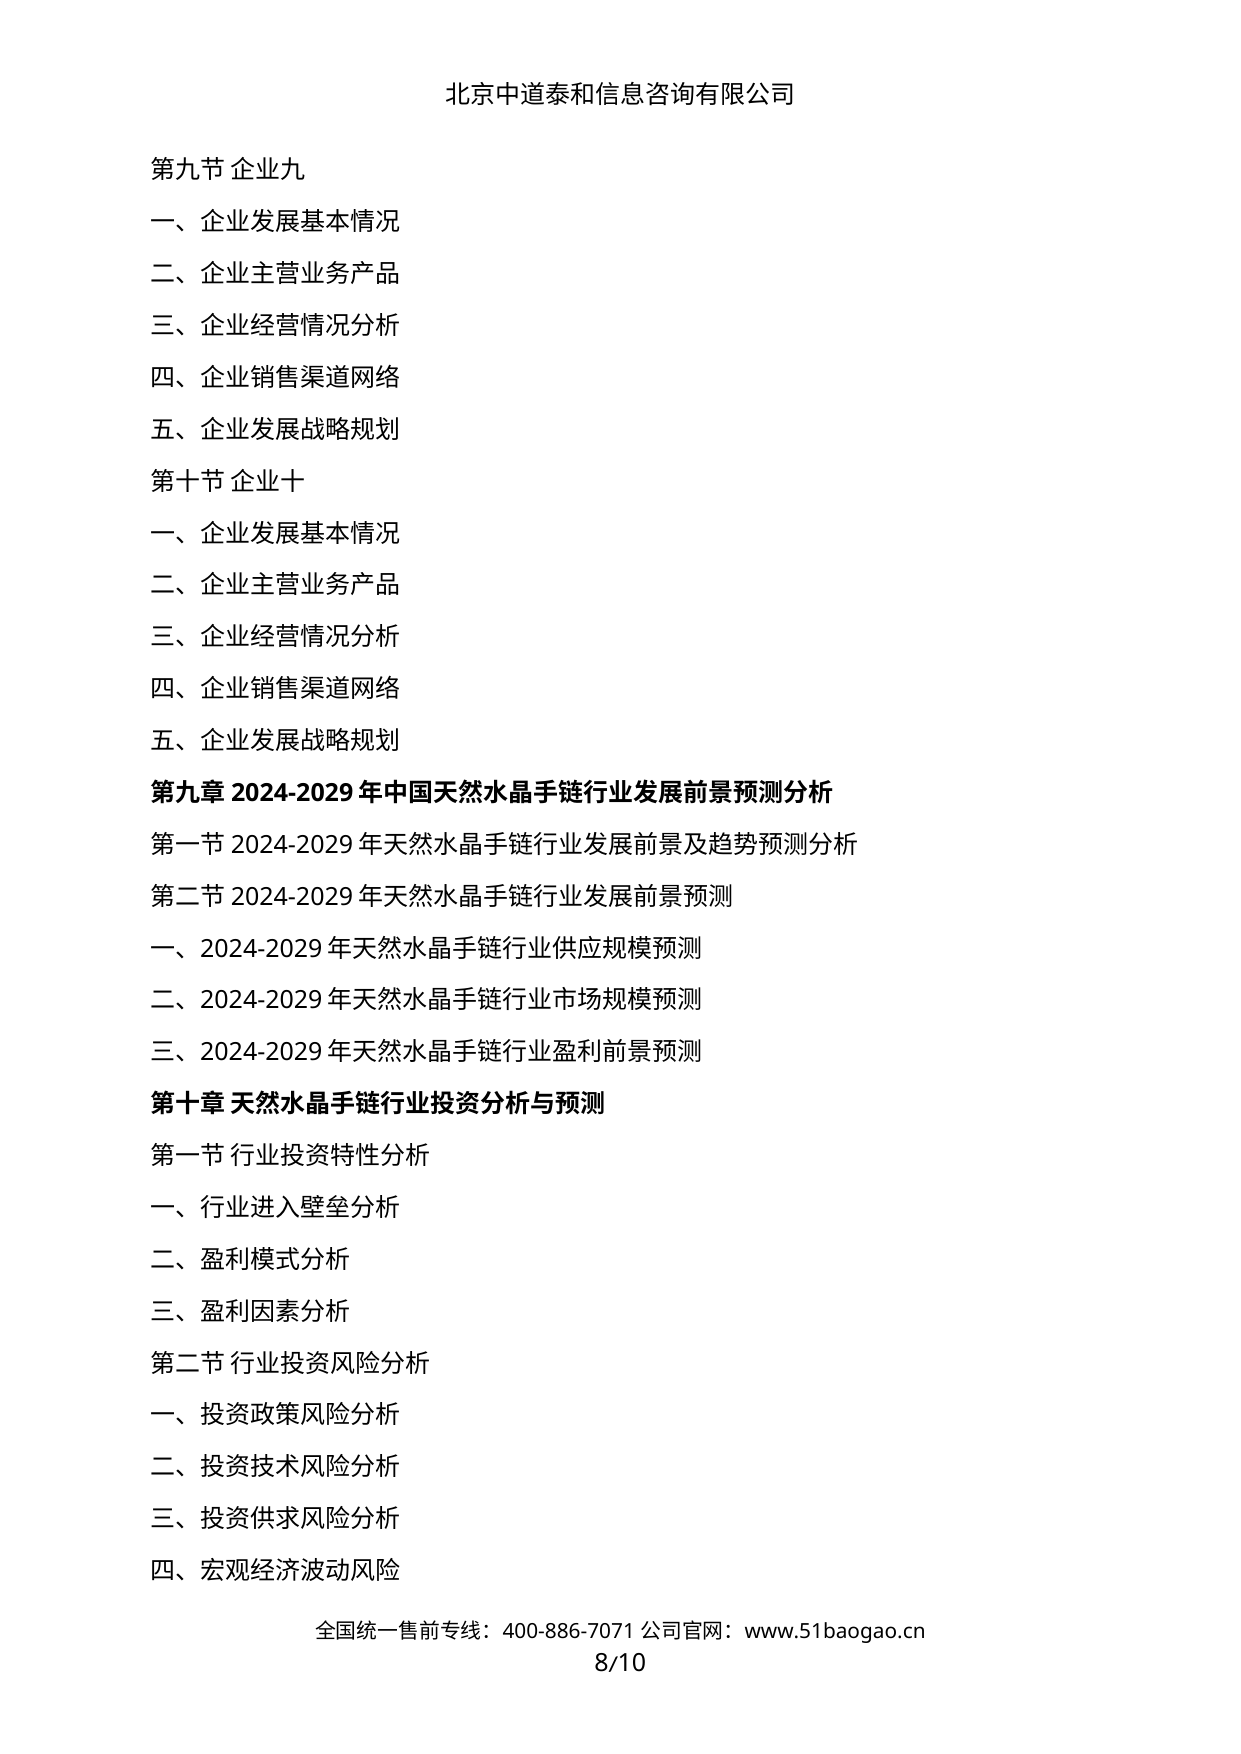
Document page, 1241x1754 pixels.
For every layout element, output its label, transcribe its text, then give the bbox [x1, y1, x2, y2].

text 五、企业发展战略规划 [150, 721, 1090, 757]
text 第二节 2024-2029年天然水晶手链行业发展前景预测 [150, 876, 1090, 912]
text 二、企业主营业务产品 [150, 254, 1090, 290]
text 一、企业发展基本情况 [150, 513, 1090, 549]
text 一、2024-2029年天然水晶手链行业供应规模预测 [150, 928, 1090, 964]
text 五、企业发展战略规划 [150, 409, 1090, 446]
text 第一节 2024-2029年天然水晶手链行业发展前景及趋势预测分析 [150, 824, 1090, 861]
text 第十章 天然水晶手链行业投资分析与预测 [150, 1084, 1090, 1120]
text 三、盈利因素分析 [150, 1291, 1090, 1327]
text 二、2024-2029年天然水晶手链行业市场规模预测 [150, 980, 1090, 1016]
text 二、盈利模式分析 [150, 1239, 1090, 1276]
text 一、投资政策风险分析 [150, 1395, 1090, 1431]
text 二、投资技术风险分析 [150, 1447, 1090, 1483]
text 三、投资供求风险分析 [150, 1499, 1090, 1535]
text 第二节 行业投资风险分析 [150, 1343, 1090, 1379]
text 一、企业发展基本情况 [150, 202, 1090, 238]
text 三、2024-2029年天然水晶手链行业盈利前景预测 [150, 1032, 1090, 1068]
text 三、企业经营情况分析 [150, 617, 1090, 653]
text 四、宏观经济波动风险 [150, 1551, 1090, 1587]
text 二、企业主营业务产品 [150, 565, 1090, 601]
text 三、企业经营情况分析 [150, 306, 1090, 342]
text 一、行业进入壁垒分析 [150, 1187, 1090, 1224]
text 第十节 企业十 [150, 461, 1090, 497]
text 四、企业销售渠道网络 [150, 357, 1090, 394]
text 第九节 企业九 [150, 150, 1090, 186]
text 四、企业销售渠道网络 [150, 669, 1090, 705]
text 第一节 行业投资特性分析 [150, 1136, 1090, 1172]
text 第九章 2024-2029年中国天然水晶手链行业发展前景预测分析 [150, 772, 1090, 809]
